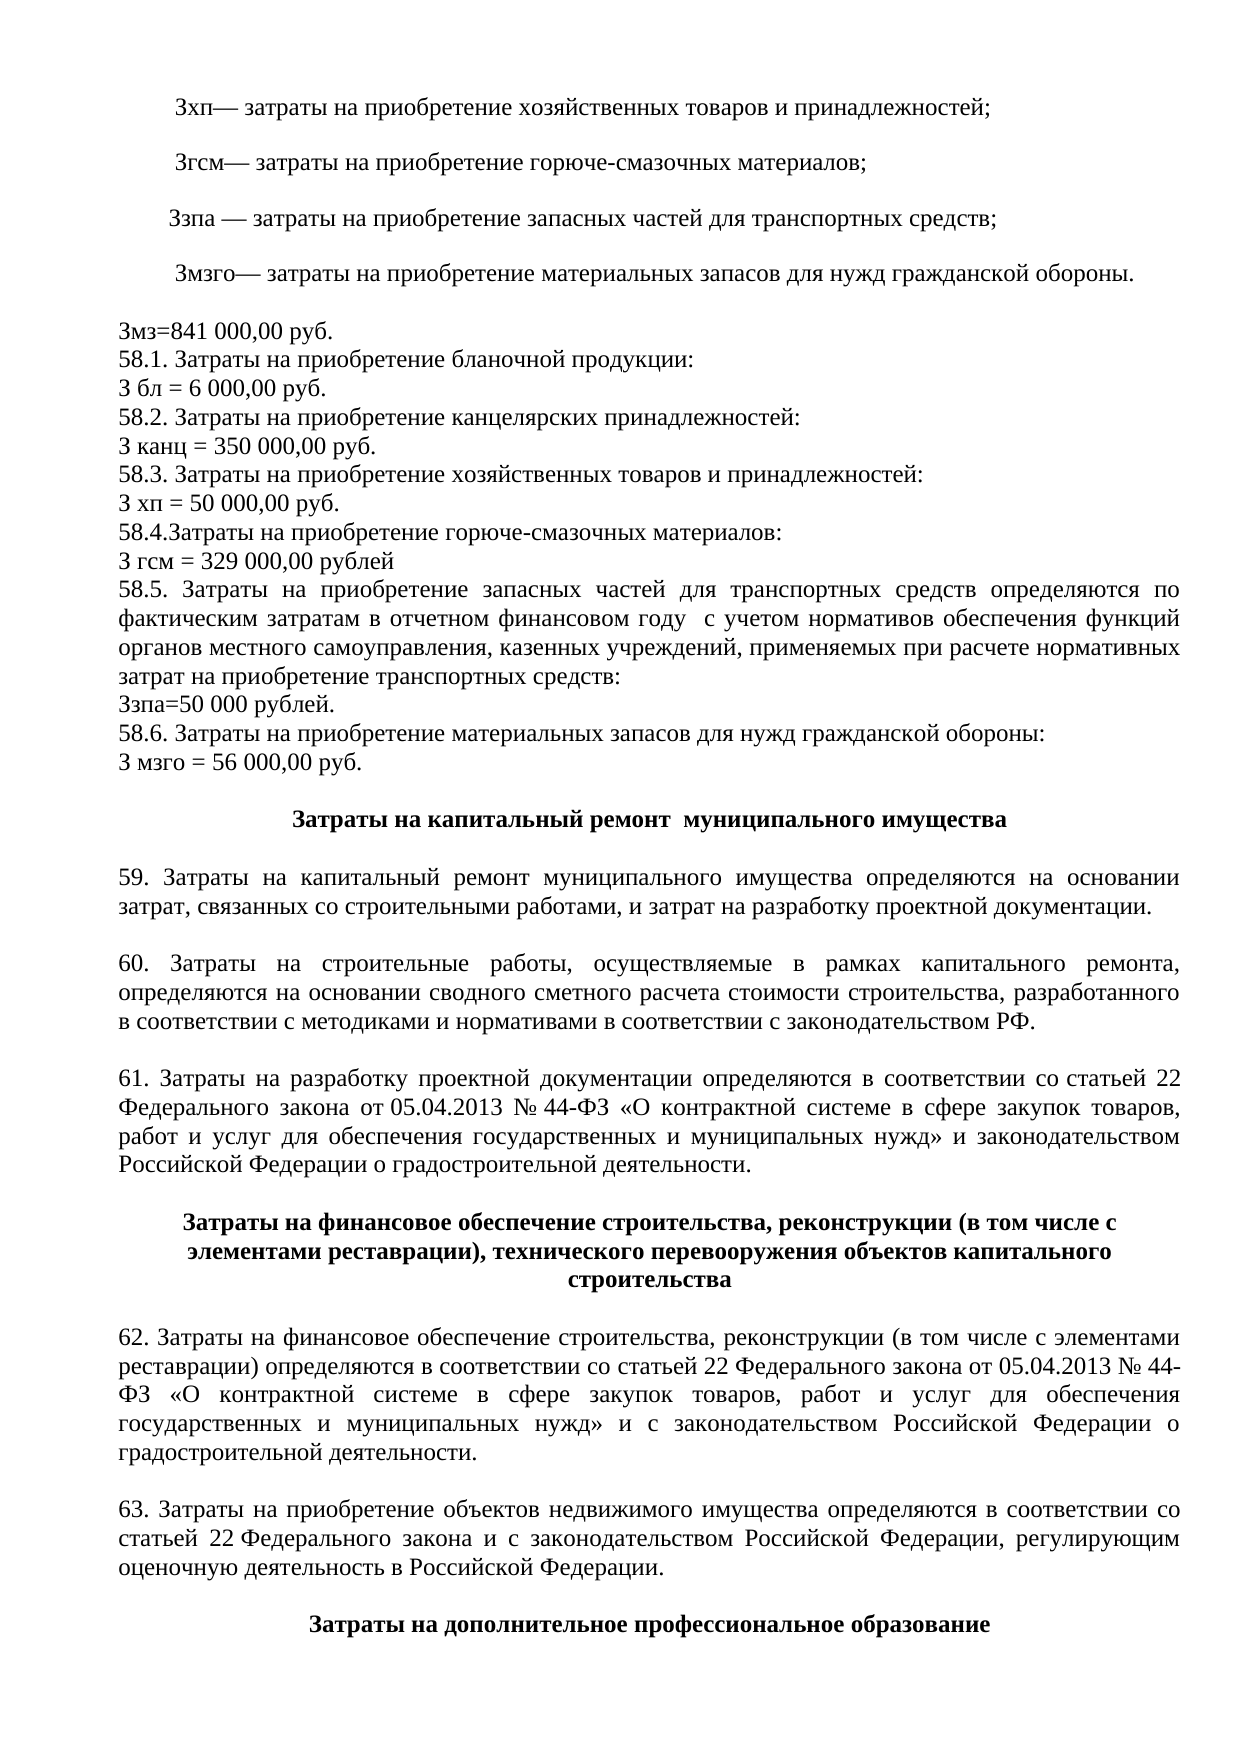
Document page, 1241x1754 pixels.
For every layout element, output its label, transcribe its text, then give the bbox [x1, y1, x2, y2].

text З бл = 6 000,00 руб. [118, 373, 1181, 402]
text 61. Затраты на разработку проектной документации определяются в соответствии со статьей 22 Федерального закона от 05.04.2013 № 44-ФЗ «О контрактной системе в сфере закупок товаров, работ и услуг для обеспечения государственных и муниципальных нужд» и законодательством Российской Федерации о градостроительной деятельности. [118, 1063, 1181, 1178]
text 58.4.Затраты на приобретение горюче-смазочных материалов: [118, 517, 1181, 546]
text строительства [118, 1264, 1181, 1293]
text 58.6. Затраты на приобретение материальных запасов для нужд гражданской обороны: [118, 718, 1181, 747]
text З канц = 350 000,00 руб. [118, 431, 1181, 459]
text З хп = 50 000,00 руб. [118, 488, 1181, 517]
text Ззпа — затраты на приобретение запасных частей для транспортных средств; [118, 176, 1181, 232]
text Затраты на капитальный ремонт муниципального имущества [118, 804, 1181, 833]
text 58.2. Затраты на приобретение канцелярских принадлежностей: [118, 402, 1181, 431]
text 60. Затраты на строительные работы, осуществляемые в рамках капитального ремонта, определяются на основании сводного сметного расчета стоимости строительства, разработанного в соответствии с методиками и нормативами в соответствии с законодательством РФ. [118, 948, 1181, 1034]
text 58.5. Затраты на приобретение запасных частей для транспортных средств определяются по фактическим затратам в отчетном финансовом году с учетом нормативов обеспечения функций органов местного самоуправления, казенных учреждений, применяемых при расчете нормативных затрат на приобретение транспортных средств: [118, 574, 1181, 689]
text З гсм = 329 000,00 рублей [118, 546, 1181, 574]
text Зхп— затраты на приобретение хозяйственных товаров и принадлежностей; [118, 65, 1181, 121]
text Затраты на финансовое обеспечение строительства, реконструкции (в том числе с элементами реставрации), технического перевооружения объектов капитального [118, 1207, 1181, 1264]
text З мзго = 56 000,00 руб. [118, 747, 1181, 776]
text Змз=841 000,00 руб. [118, 316, 1181, 344]
text 58.1. Затраты на приобретение бланочной продукции: [118, 344, 1181, 373]
text Згсм— затраты на приобретение горюче-смазочных материалов; [118, 121, 1181, 176]
text Затраты на дополнительное профессиональное образование [118, 1609, 1181, 1638]
text Змзго— затраты на приобретение материальных запасов для нужд гражданской обороны. [118, 232, 1181, 287]
text 63. Затраты на приобретение объектов недвижимого имущества определяются в соответствии со статьей 22 Федерального закона и с законодательством Российской Федерации, регулирующим оценочную деятельность в Российской Федерации. [118, 1494, 1181, 1581]
text 58.3. Затраты на приобретение хозяйственных товаров и принадлежностей: [118, 459, 1181, 488]
text 62. Затраты на финансовое обеспечение строительства, реконструкции (в том числе с элементами реставрации) определяются в соответствии со статьей 22 Федерального закона от 05.04.2013 № 44-ФЗ «О контрактной системе в сфере закупок товаров, работ и услуг для обеспечения государственных и муниципальных нужд» и с законодательством Российской Федерации о градостроительной деятельности. [118, 1322, 1181, 1466]
text 59. Затраты на капитальный ремонт муниципального имущества определяются на основании затрат, связанных со строительными работами, и затрат на разработку проектной документации. [118, 862, 1181, 919]
text Ззпа=50 000 рублей. [118, 689, 1181, 718]
